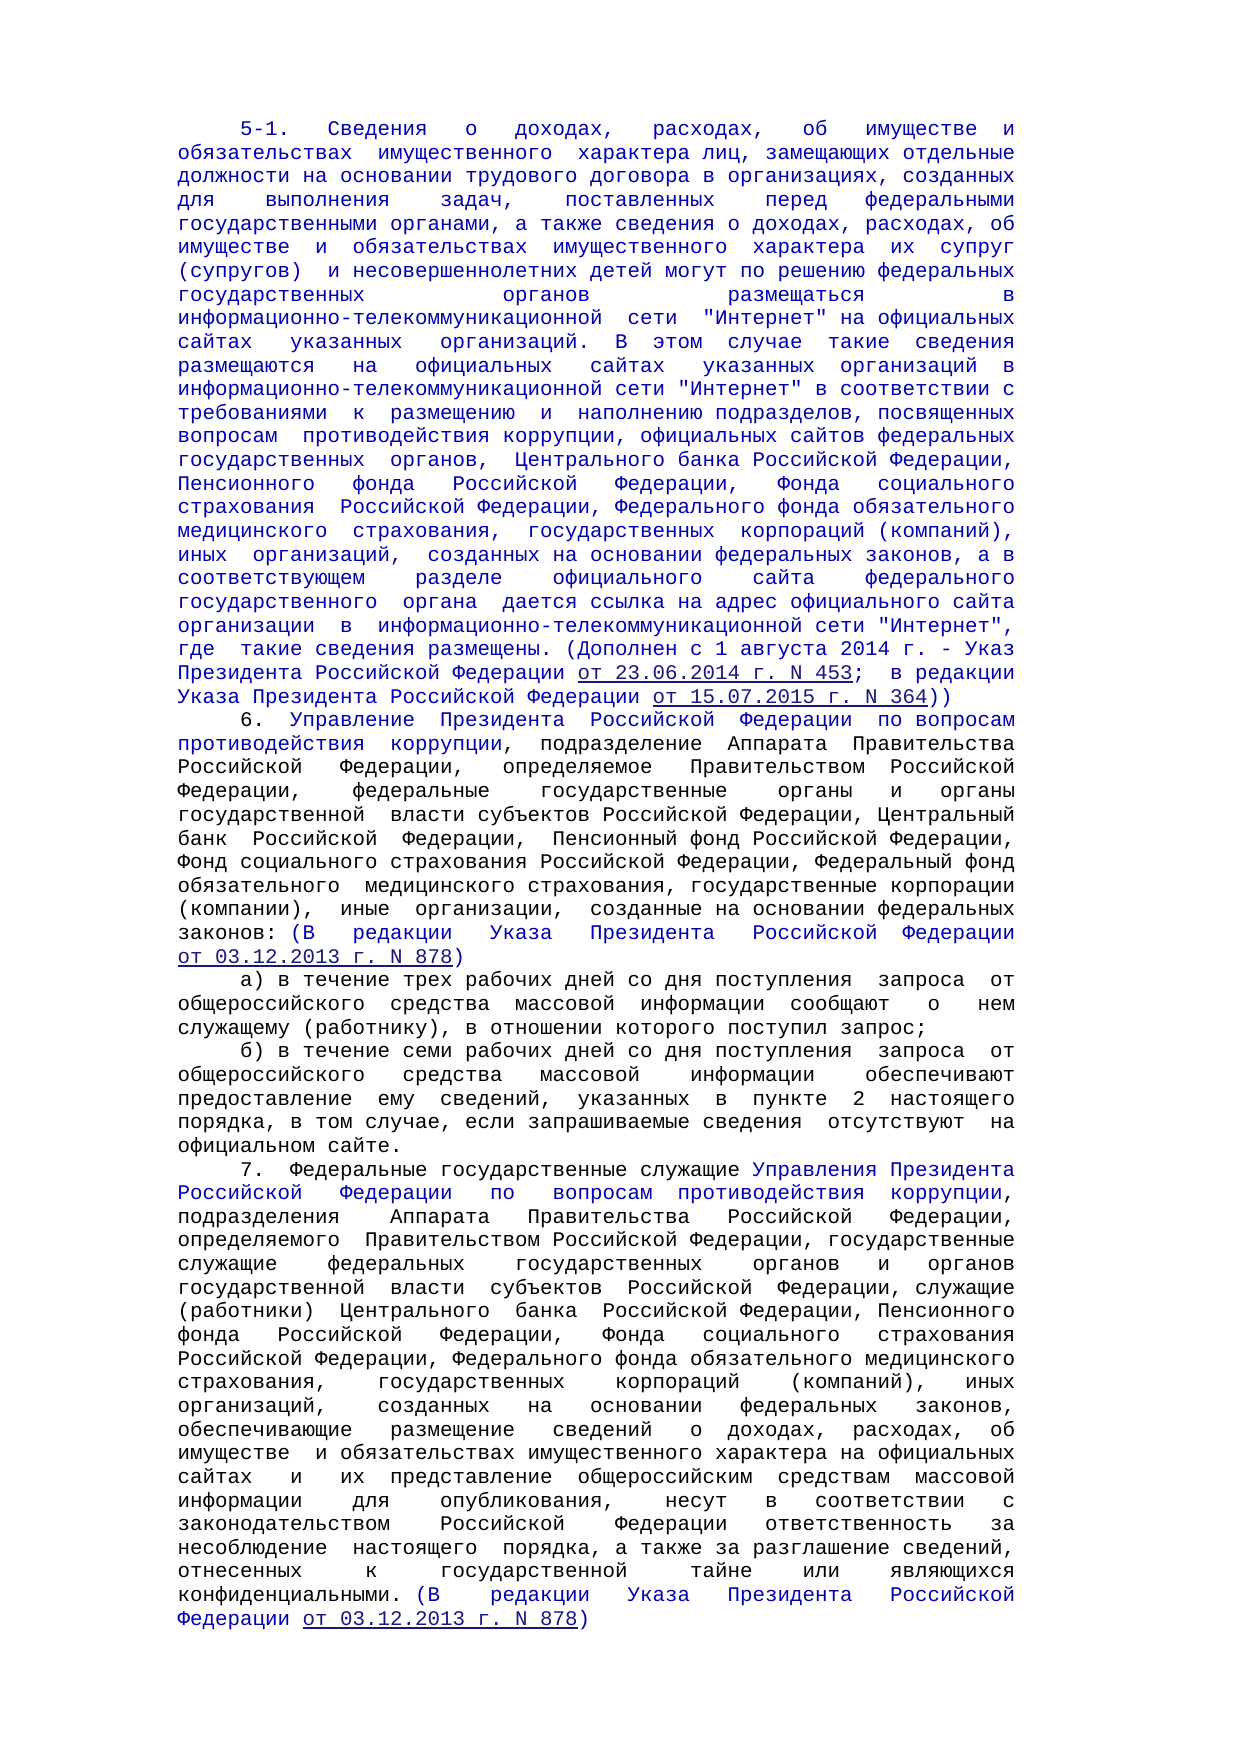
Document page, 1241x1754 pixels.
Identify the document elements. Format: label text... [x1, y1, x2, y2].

text (супругов) и несовершеннолетних детей могут по решению федеральных [177, 260, 1152, 284]
text Президента Российской Федерации от 23.06.2014 г. N 453; в редакции [177, 662, 1152, 686]
text (работники) Центрального банка Российской Федерации, Пенсионного [177, 1300, 1152, 1324]
text государственной власти субъектов Российской Федерации, Центральный [177, 804, 1152, 827]
text 5-1. Сведения о доходах, расходах, об имуществе и [177, 118, 1152, 142]
text размещаются на официальных сайтах указанных организаций в [177, 354, 1152, 378]
text Российской Федерации, Федерального фонда обязательного медицинского [177, 1348, 1152, 1371]
text иных организаций, созданных на основании федеральных законов, а в [177, 544, 1152, 567]
text должности на основании трудового договора в организациях, созданных [177, 165, 1152, 189]
text служащему (работнику), в отношении которого поступил запрос; [177, 1017, 1152, 1040]
text сайтах и их представление общероссийским средствам массовой [177, 1466, 1152, 1489]
text от 03.12.2013 г. N 878) [177, 946, 1152, 969]
text фонда Российской Федерации, Фонда социального страхования [177, 1324, 1152, 1348]
text государственными органами, а также сведения о доходах, расходах, об [177, 213, 1152, 236]
text соответствующем разделе официального сайта федерального [177, 567, 1152, 591]
text 6. Управление Президента Российской Федерации по вопросам [177, 709, 1152, 733]
text Указа Президента Российской Федерации от 15.07.2015 г. N 364)) [177, 686, 1152, 709]
text а) в течение трех рабочих дней со дня поступления запроса от [177, 969, 1152, 993]
text имуществе и обязательствах имущественного характера на официальных [177, 1442, 1152, 1466]
text отнесенных к государственной тайне или являющихся [177, 1561, 1152, 1584]
text противодействия коррупции, подразделение Аппарата Правительства [177, 733, 1152, 757]
text требованиями к размещению и наполнению подразделов, посвященных [177, 402, 1152, 426]
text законодательством Российской Федерации ответственность за [177, 1513, 1152, 1537]
text Пенсионного фонда Российской Федерации, Фонда социального [177, 473, 1152, 496]
text Федерации, федеральные государственные органы и органы [177, 780, 1152, 804]
text государственного органа дается ссылка на адрес официального сайта [177, 591, 1152, 615]
text Федерации от 03.12.2013 г. N 878) [177, 1608, 1152, 1631]
text для выполнения задач, поставленных перед федеральными [177, 189, 1152, 213]
text организации в информационно-телекоммуникационной сети "Интернет", [177, 615, 1152, 638]
text где такие сведения размещены. (Дополнен с 1 августа 2014 г. - Указ [177, 638, 1152, 662]
text порядка, в том случае, если запрашиваемые сведения отсутствуют на [177, 1111, 1152, 1135]
text медицинского страхования, государственных корпораций (компаний), [177, 520, 1152, 544]
text б) в течение семи рабочих дней со дня поступления запроса от [177, 1040, 1152, 1064]
text имуществе и обязательствах имущественного характера их супруг [177, 236, 1152, 260]
text государственных органов размещаться в [177, 284, 1152, 307]
text государственных органов, Центрального банка Российской Федерации, [177, 449, 1152, 473]
text (компании), иные организации, созданные на основании федеральных [177, 898, 1152, 922]
text определяемого Правительством Российской Федерации, государственные [177, 1229, 1152, 1253]
text информационно-телекоммуникационной сети "Интернет" в соответствии с [177, 378, 1152, 402]
text банк Российской Федерации, Пенсионный фонд Российской Федерации, [177, 827, 1152, 851]
text сайтах указанных организаций. В этом случае такие сведения [177, 331, 1152, 354]
text информационно-телекоммуникационной сети "Интернет" на официальных [177, 307, 1152, 331]
text информации для опубликования, несут в соответствии с [177, 1489, 1152, 1513]
text несоблюдение настоящего порядка, а также за разглашение сведений, [177, 1537, 1152, 1561]
text обязательствах имущественного характера лиц, замещающих отдельные [177, 142, 1152, 165]
text организаций, созданных на основании федеральных законов, [177, 1395, 1152, 1419]
text обязательного медицинского страхования, государственные корпорации [177, 875, 1152, 898]
text общероссийского средства массовой информации обеспечивают [177, 1064, 1152, 1088]
text Фонд социального страхования Российской Федерации, Федеральный фонд [177, 851, 1152, 875]
text подразделения Аппарата Правительства Российской Федерации, [177, 1206, 1152, 1229]
text страхования Российской Федерации, Федерального фонда обязательного [177, 496, 1152, 520]
text Российской Федерации, определяемое Правительством Российской [177, 757, 1152, 780]
text официальном сайте. [177, 1135, 1152, 1158]
text государственной власти субъектов Российской Федерации, служащие [177, 1277, 1152, 1300]
text Российской Федерации по вопросам противодействия коррупции, [177, 1182, 1152, 1206]
text предоставление ему сведений, указанных в пункте 2 настоящего [177, 1088, 1152, 1111]
text служащие федеральных государственных органов и органов [177, 1253, 1152, 1277]
text обеспечивающие размещение сведений о доходах, расходах, об [177, 1419, 1152, 1442]
text законов: (В редакции Указа Президента Российской Федерации [177, 922, 1152, 946]
text конфиденциальными. (В редакции Указа Президента Российской [177, 1584, 1152, 1608]
text общероссийского средства массовой информации сообщают о нем [177, 993, 1152, 1017]
text страхования, государственных корпораций (компаний), иных [177, 1371, 1152, 1395]
text вопросам противодействия коррупции, официальных сайтов федеральных [177, 426, 1152, 449]
text 7. Федеральные государственные служащие Управления Президента [177, 1158, 1152, 1182]
